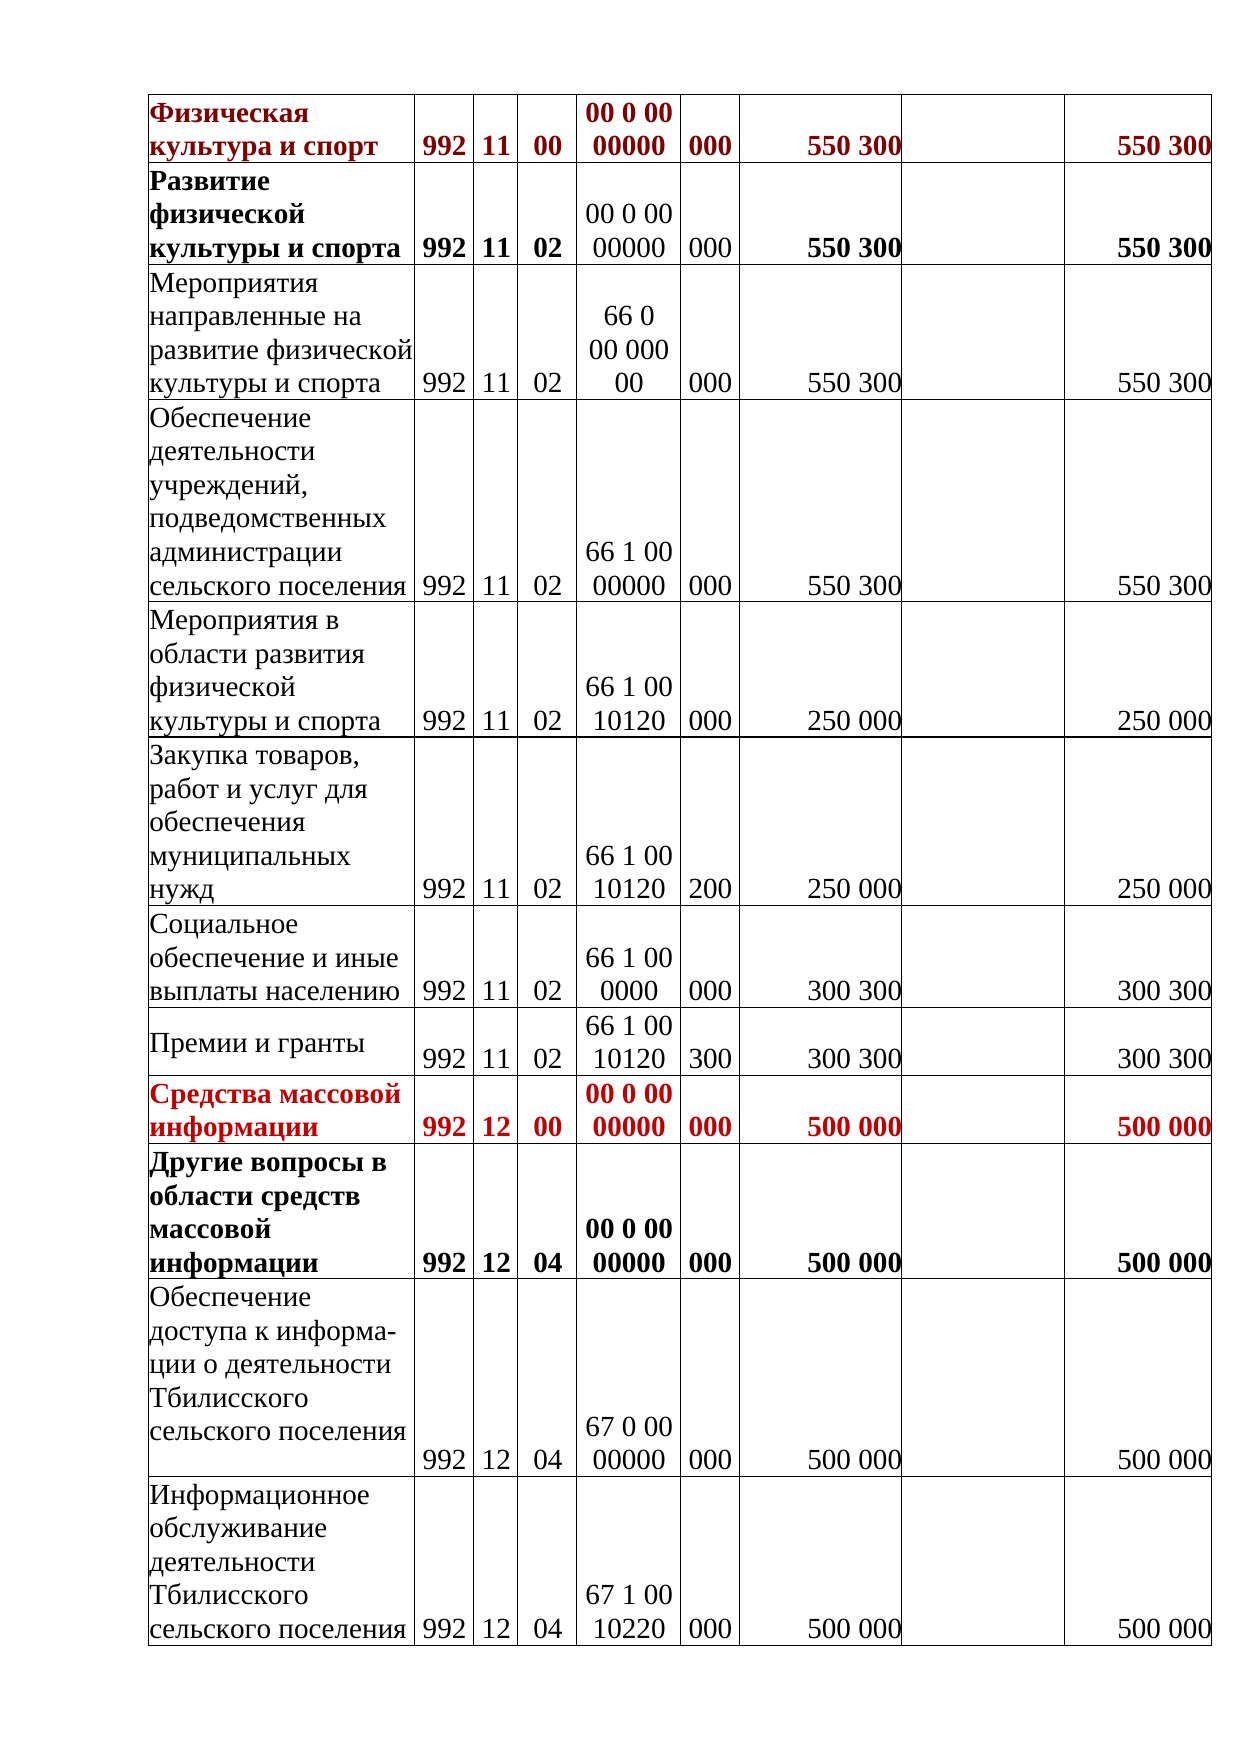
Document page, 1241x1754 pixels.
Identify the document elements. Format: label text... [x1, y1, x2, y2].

table_cell 02 [518, 1008, 576, 1075]
table_cell 200 [681, 738, 739, 905]
table_cell 992 [415, 400, 473, 601]
table_cell Обеспечение деятельности учреждений, подведомственных администрации сельского поселения [149, 400, 414, 601]
table_cell 550 300 [740, 400, 901, 601]
table_cell 300 [681, 1008, 739, 1075]
table_cell 00 0 00 00000 [577, 163, 680, 264]
table_cell 000 [681, 163, 739, 264]
table_cell 500 000 [1065, 1144, 1211, 1278]
table_cell [902, 1076, 1064, 1143]
table_cell 992 [415, 1477, 473, 1644]
table_cell 02 [518, 265, 576, 399]
table_cell [902, 400, 1064, 601]
table_cell [902, 906, 1064, 1007]
table_cell Обеспечение доступа к информа-ции о деятельности Тбилисского сельского поселения [149, 1279, 414, 1476]
table_cell 11 [474, 265, 517, 399]
table_cell 12 [474, 1144, 517, 1278]
table_cell 500 000 [740, 1477, 901, 1644]
table_cell 67 0 00 00000 [577, 1279, 680, 1476]
table_cell 250 000 [740, 738, 901, 905]
table_cell 67 1 00 10220 [577, 1477, 680, 1644]
table_cell 66 1 00 00000 [577, 400, 680, 601]
table_cell 550 300 [1065, 400, 1211, 601]
table_cell 550 300 [740, 95, 901, 162]
table_cell 11 [474, 738, 517, 905]
table_cell 250 000 [740, 602, 901, 736]
table_cell 02 [518, 163, 576, 264]
table_cell 500 000 [1065, 1076, 1211, 1143]
table_cell Социальное обеспечение и иные выплаты населению [149, 906, 414, 1007]
table_cell Мероприятия направленные на развитие физической культуры и спорта [149, 265, 414, 399]
table_cell 00 0 00 00000 [577, 95, 680, 162]
table_cell 66 1 00 10120 [577, 738, 680, 905]
table_cell 12 [474, 1279, 517, 1476]
table_cell [902, 1144, 1064, 1278]
table_cell 00 [518, 95, 576, 162]
table_cell 00 0 00 00000 [577, 1076, 680, 1143]
table_cell Закупка товаров, работ и услуг для обеспечения муниципальных нужд [149, 738, 414, 905]
table_cell 11 [474, 400, 517, 601]
table_cell 000 [681, 1076, 739, 1143]
table_cell 00 0 00 00000 [577, 1144, 680, 1278]
table_cell Средства массовой информации [149, 1076, 414, 1143]
table_cell [902, 265, 1064, 399]
table_cell 992 [415, 1279, 473, 1476]
table_cell 250 000 [1065, 738, 1211, 905]
table_cell 000 [681, 1279, 739, 1476]
table_cell [902, 1477, 1064, 1644]
table_cell 11 [474, 1008, 517, 1075]
table_cell 02 [518, 602, 576, 736]
table_cell 550 300 [740, 265, 901, 399]
table_cell 66 0 00 000 00 [577, 265, 680, 399]
table_cell 992 [415, 602, 473, 736]
table_cell [902, 738, 1064, 905]
table_cell 500 000 [1065, 1279, 1211, 1476]
table_cell 000 [681, 1144, 739, 1278]
table_cell 550 300 [1065, 163, 1211, 264]
table_cell 992 [415, 1144, 473, 1278]
table_cell 300 300 [1065, 1008, 1211, 1075]
table_cell 300 300 [740, 1008, 901, 1075]
table_cell 500 000 [740, 1279, 901, 1476]
table_cell 11 [474, 602, 517, 736]
table_cell 04 [518, 1477, 576, 1644]
table_cell 02 [518, 400, 576, 601]
table_cell 992 [415, 95, 473, 162]
table_cell 000 [681, 602, 739, 736]
table_cell 992 [415, 265, 473, 399]
table_cell 66 1 00 10120 [577, 1008, 680, 1075]
table_cell 992 [415, 906, 473, 1007]
table_cell 00 [518, 1076, 576, 1143]
table_cell Другие вопросы в области средств массовой информации [149, 1144, 414, 1278]
table_cell 04 [518, 1144, 576, 1278]
table_cell 550 300 [740, 163, 901, 264]
table_cell 11 [474, 906, 517, 1007]
table_cell 000 [681, 1477, 739, 1644]
table_cell Развитие физической культуры и спорта [149, 163, 414, 264]
table_cell [902, 95, 1064, 162]
table_cell 04 [518, 1279, 576, 1476]
table_cell [902, 1279, 1064, 1476]
table_cell 300 300 [1065, 906, 1211, 1007]
table_cell 11 [474, 95, 517, 162]
table_cell 550 300 [1065, 265, 1211, 399]
table_cell 12 [474, 1076, 517, 1143]
table_cell 550 300 [1065, 95, 1211, 162]
table_cell 992 [415, 1008, 473, 1075]
table_cell 12 [474, 1477, 517, 1644]
table_cell 000 [681, 400, 739, 601]
table_cell [902, 163, 1064, 264]
table_cell 000 [681, 265, 739, 399]
table_cell 000 [681, 906, 739, 1007]
table_cell 992 [415, 1076, 473, 1143]
table_cell Мероприятия в области развития физической культуры и спорта [149, 602, 414, 736]
table_cell Физическая культура и спорт [149, 95, 414, 162]
table_cell 66 1 00 10120 [577, 602, 680, 736]
table_cell 250 000 [1065, 602, 1211, 736]
table_cell 300 300 [740, 906, 901, 1007]
table_cell 500 000 [740, 1076, 901, 1143]
table_cell 02 [518, 906, 576, 1007]
table_cell [902, 1008, 1064, 1075]
table_cell 500 000 [1065, 1477, 1211, 1644]
table_cell 992 [415, 738, 473, 905]
table_cell [902, 602, 1064, 736]
table_cell 000 [681, 95, 739, 162]
table_cell 02 [518, 738, 576, 905]
table_cell Премии и гранты [149, 1008, 414, 1075]
table_cell Информационное обслуживание деятельности Тбилисского сельского поселения [149, 1477, 414, 1644]
table_cell 500 000 [740, 1144, 901, 1278]
table_cell 992 [415, 163, 473, 264]
table_cell 66 1 00 0000 [577, 906, 680, 1007]
table_cell 11 [474, 163, 517, 264]
